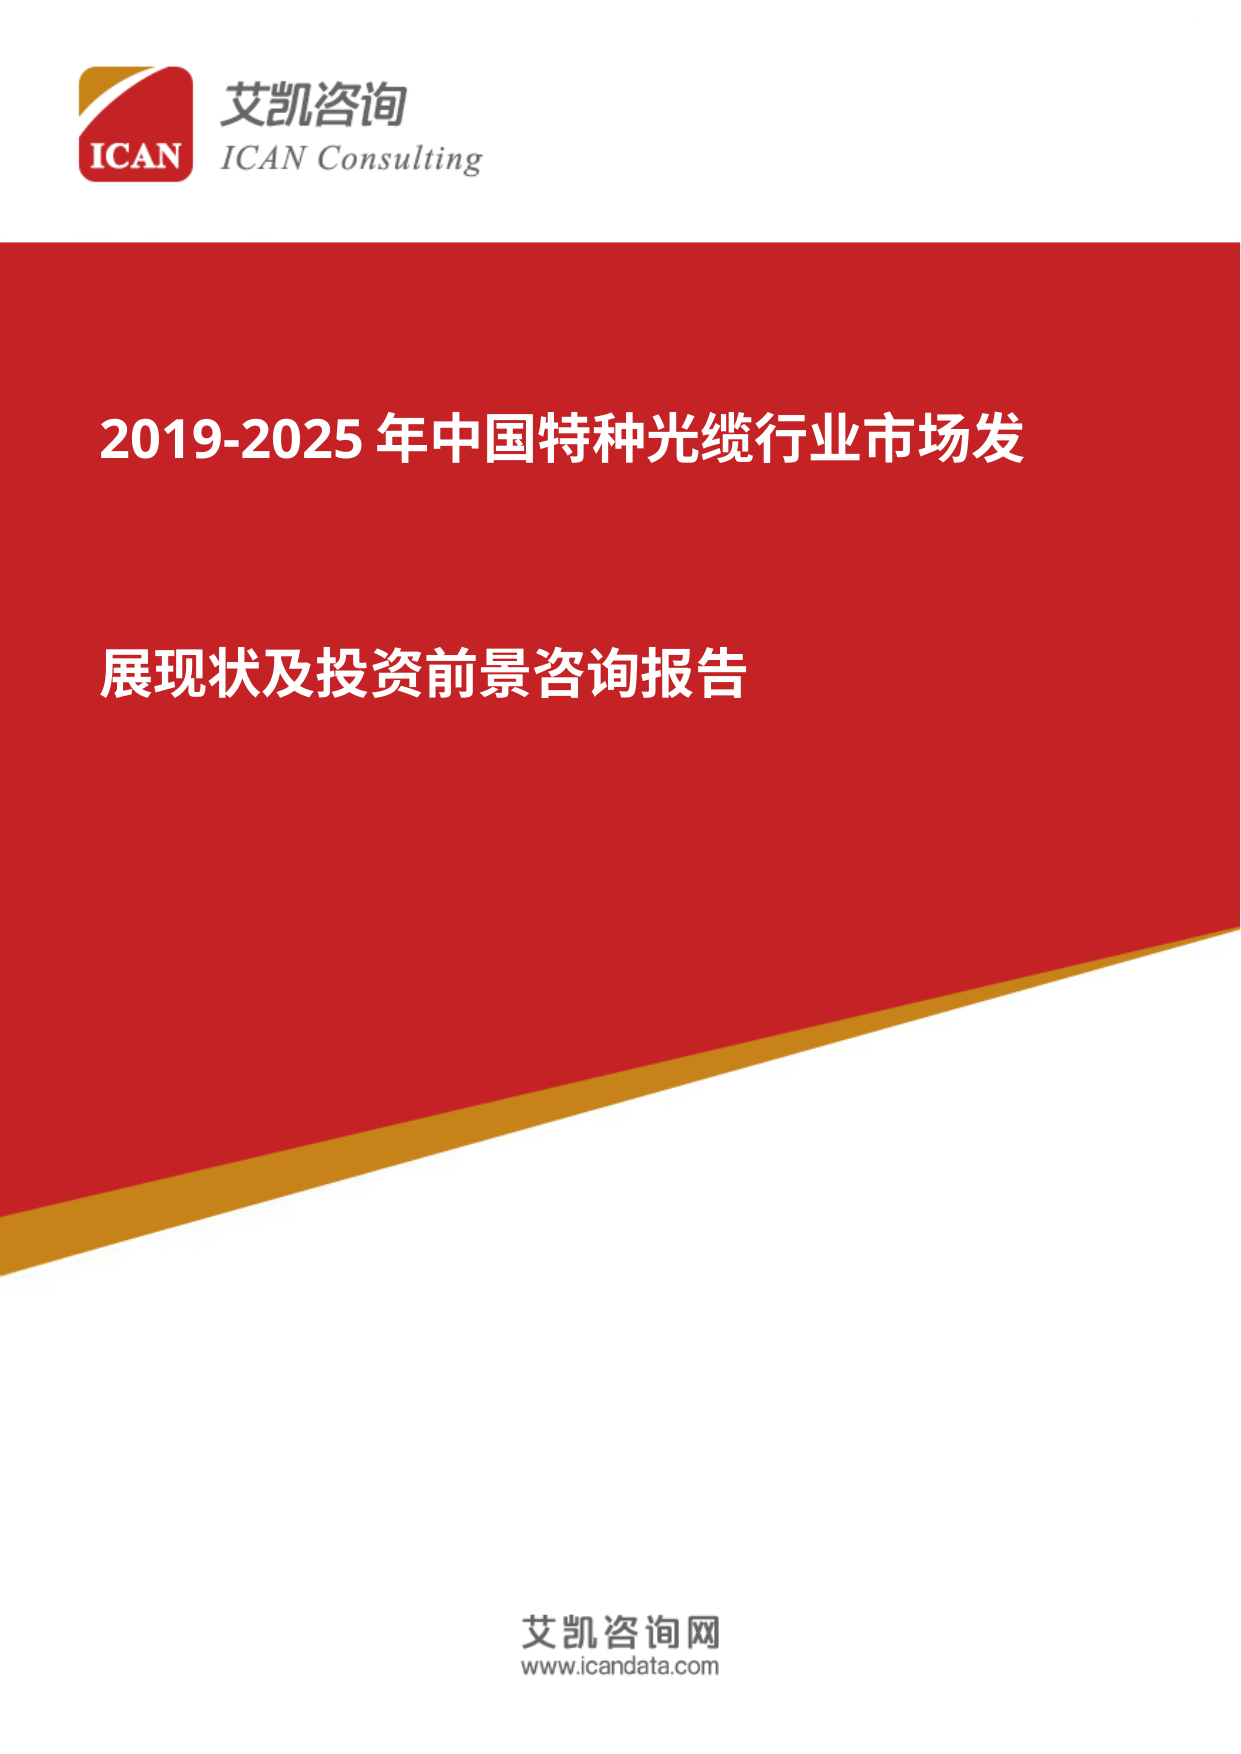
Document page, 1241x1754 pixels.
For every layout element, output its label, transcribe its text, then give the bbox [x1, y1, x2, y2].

picture [0, 5, 1241, 1754]
subtitle 2019-2025年中国特种光缆行业市场发展现状及投资前景咨询报告 [99, 386, 1053, 718]
